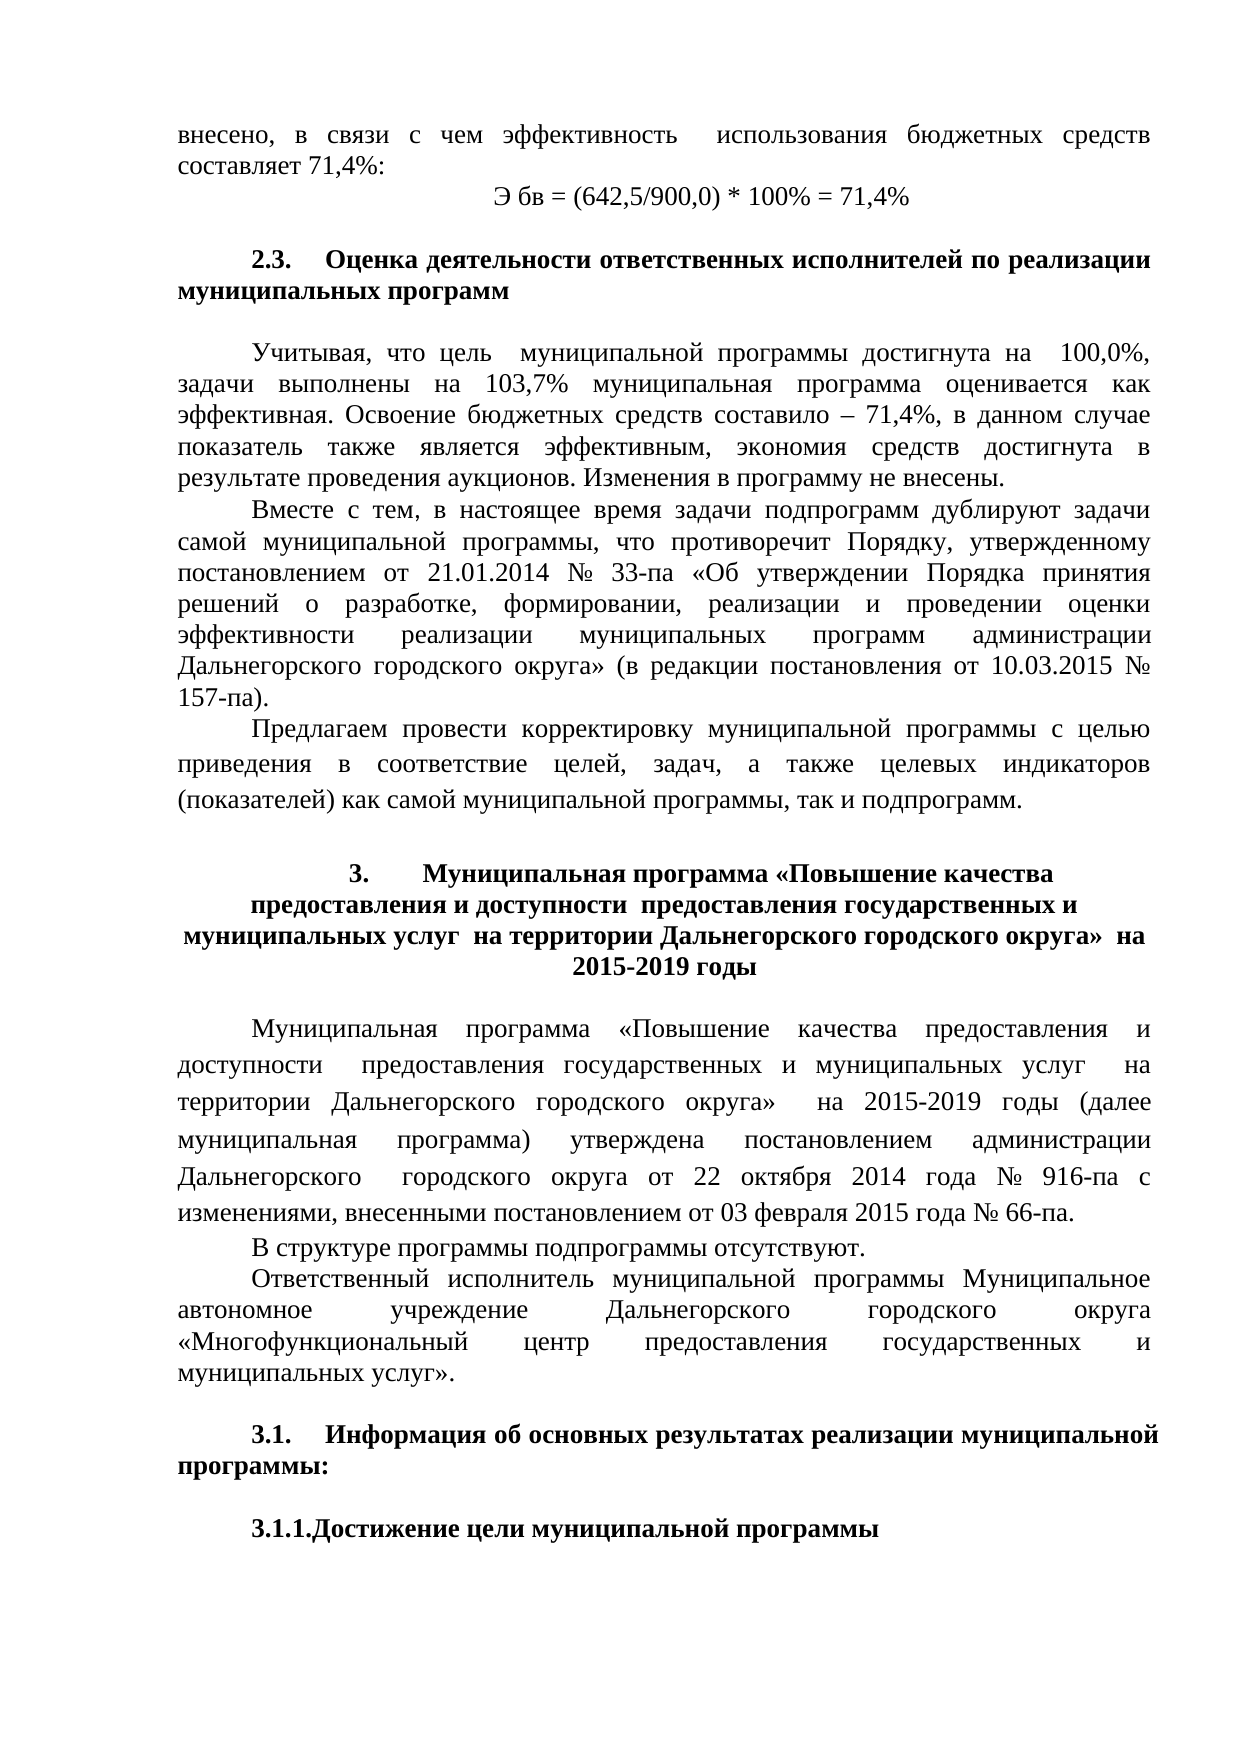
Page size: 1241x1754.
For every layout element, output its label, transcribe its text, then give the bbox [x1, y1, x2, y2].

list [177, 118, 1152, 180]
list Учитывая, что цель муниципальной программы достигнута на 100,0%, задачи выполнены на 103,7% муниципальная программа оценивается как эффективная. Освоение бюджетных средств составило – 71,4%, в данном случае показатель также является эффективным, экономия средств достигнута в результате проведения аукционов. Изменения в программу не внесены. [177, 336, 1152, 492]
list Муниципальная программа «Повышение качества предоставления и доступности предоставления государственных и муниципальных услуг на территории Дальнегорского городского округа» на 2015-2019 годы [177, 857, 1152, 981]
text Предлагаем провести корректировку муниципальной программы с целью приведения в соответствие целей, задач, а также целевых индикаторов (показателей) как самой муниципальной программы, так и подпрограмм. [177, 712, 1152, 814]
text Вместе с тем, в настоящее время задачи подпрограмм дублируют задачи самой муниципальной программы, что противоречит Порядку, утвержденному постановлением от 21.01.2014 № 33-па «Об утверждении Порядка принятия решений о разработке, формировании, реализации и проведении оценки эффективности реализации муниципальных программ администрации Дальнегорского городского округа» (в редакции постановления от 10.03.2015 № 157-па). [177, 492, 1152, 712]
text Муниципальная программа «Повышение качества предоставления и доступности предоставления государственных и муниципальных услуг на территории Дальнегорского городского округа» на 2015-2019 годы (далее муниципальная программа) утверждена постановлением администрации Дальнегорского городского округа от 22 октября 2014 года № 916-па с изменениями, внесенными постановлением от 03 февраля 2015 года № 66-па. [177, 1013, 1152, 1227]
list Ответственный исполнитель муниципальной программы Муниципальное автономное учреждение Дальнегорского городского округа «Многофункциональный центр предоставления государственных и муниципальных услуг». [177, 1262, 1152, 1387]
list Э бв = (642,5/900,0) * 100% = 71,4% [177, 180, 1152, 212]
list В структуре программы подпрограммы отсутствуют. [177, 1231, 1152, 1262]
list 3.1.1.Достижение цели муниципальной программы [177, 1512, 1152, 1543]
list Оценка деятельности ответственных исполнителей по реализации муниципальных программ [177, 243, 1152, 305]
list Информация об основных результатах реализации муниципальной программы: [177, 1418, 1159, 1481]
